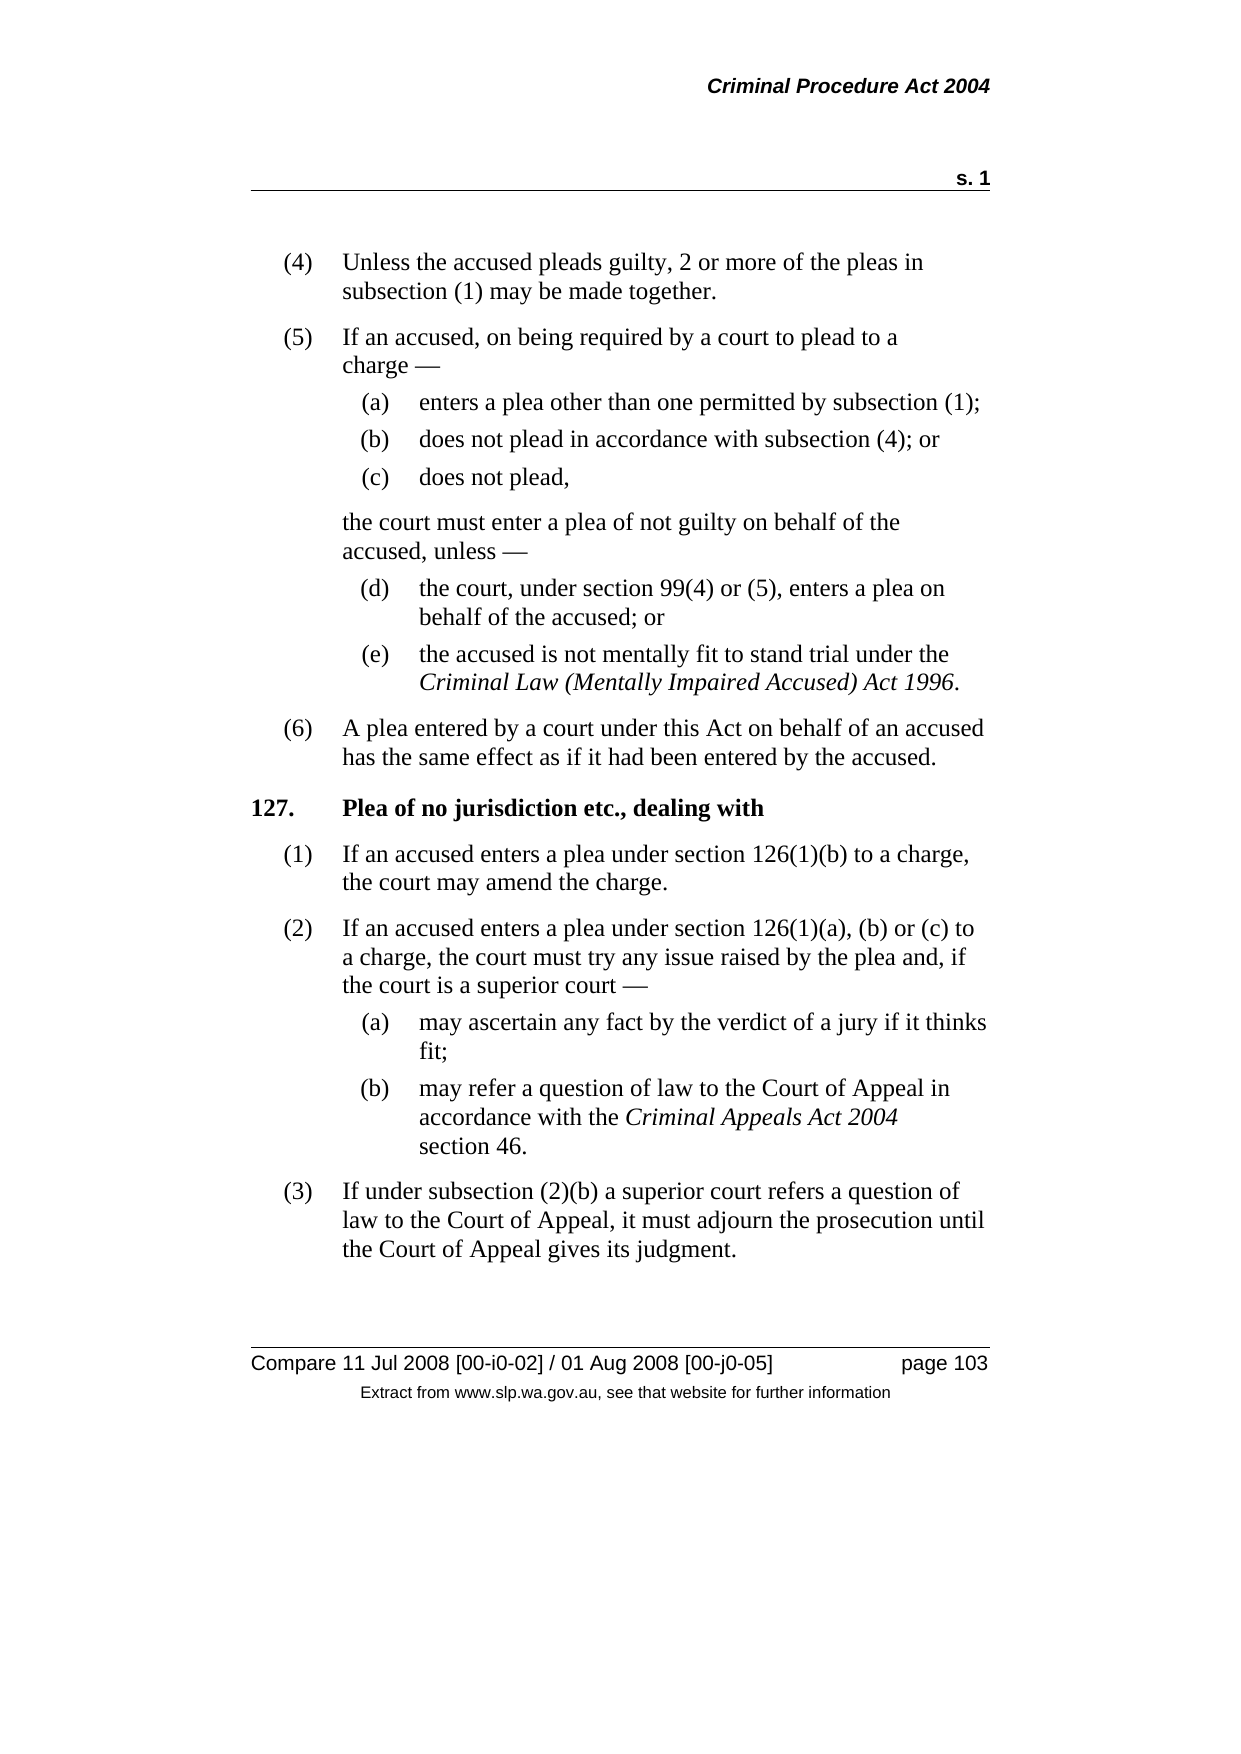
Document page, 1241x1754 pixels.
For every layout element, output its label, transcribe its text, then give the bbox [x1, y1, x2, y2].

text (6) A plea entered by a court under this Act on behalf of an accused has the same effect as if it had been entered by the accused. [251, 713, 990, 770]
subtitle 127. Plea of no jurisdiction etc., dealing with [251, 793, 990, 822]
text (3) If under subsection (2)(b) a superior court refers a question of law to the Court of Appeal, it must adjourn the prosecution until the Court of Appeal gives its judgment. [251, 1176, 990, 1262]
text (e) the accused is not mentally fit to stand trial under the Criminal Law (Mentally Impaired Accused) Act 1996. [251, 639, 990, 696]
text (2) If an accused enters a plea under section 126(1)(a), (b) or (c) to a charge, the court must try any issue raised by the plea and, if the court is a superior court — [251, 913, 990, 999]
text (1) If an accused enters a plea under section 126(1)(b) to a charge, the court may amend the charge. [251, 839, 990, 896]
text (4) Unless the accused pleads guilty, 2 or more of the pleas in subsection (1) may be made together. [251, 247, 990, 305]
text the court must enter a plea of not guilty on behalf of the accused, unless — [251, 507, 990, 564]
text (a) enters a plea other than one permitted by subsection (1); [251, 387, 990, 416]
text (d) the court, under section 99(4) or (5), enters a plea on behalf of the accused; or [251, 573, 990, 630]
text (c) does not plead, [251, 462, 990, 490]
text (a) may ascertain any fact by the verdict of a jury if it thinks fit; [251, 1007, 990, 1065]
text (b) may refer a question of law to the Court of Appeal in accordance with the Criminal Appeals Act 2004 section 46. [251, 1073, 990, 1159]
text (5) If an accused, on being required by a court to plead to a charge — [251, 322, 990, 379]
text (b) does not plead in accordance with subsection (4); or [251, 424, 990, 453]
